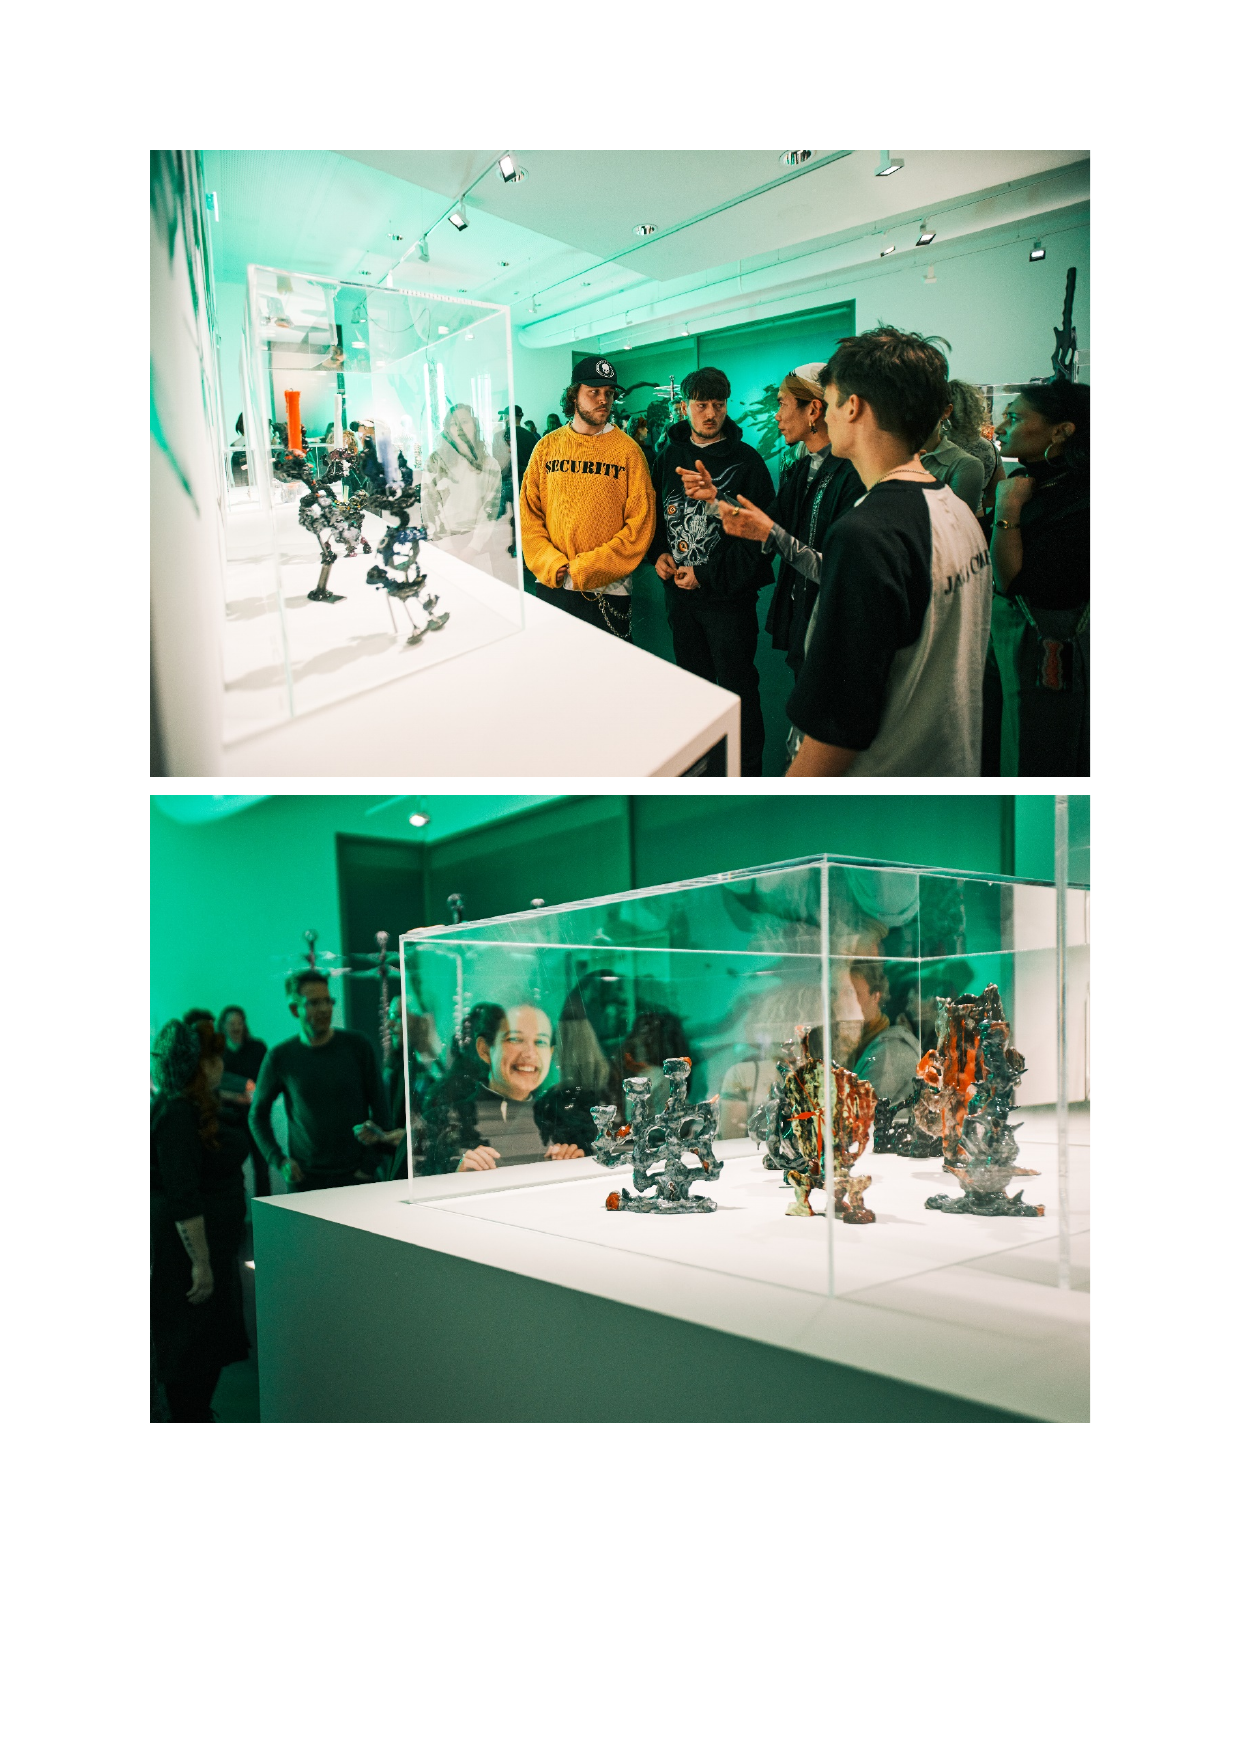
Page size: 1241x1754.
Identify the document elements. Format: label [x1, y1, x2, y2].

picture [150, 795, 1091, 1423]
picture [150, 150, 1091, 777]
